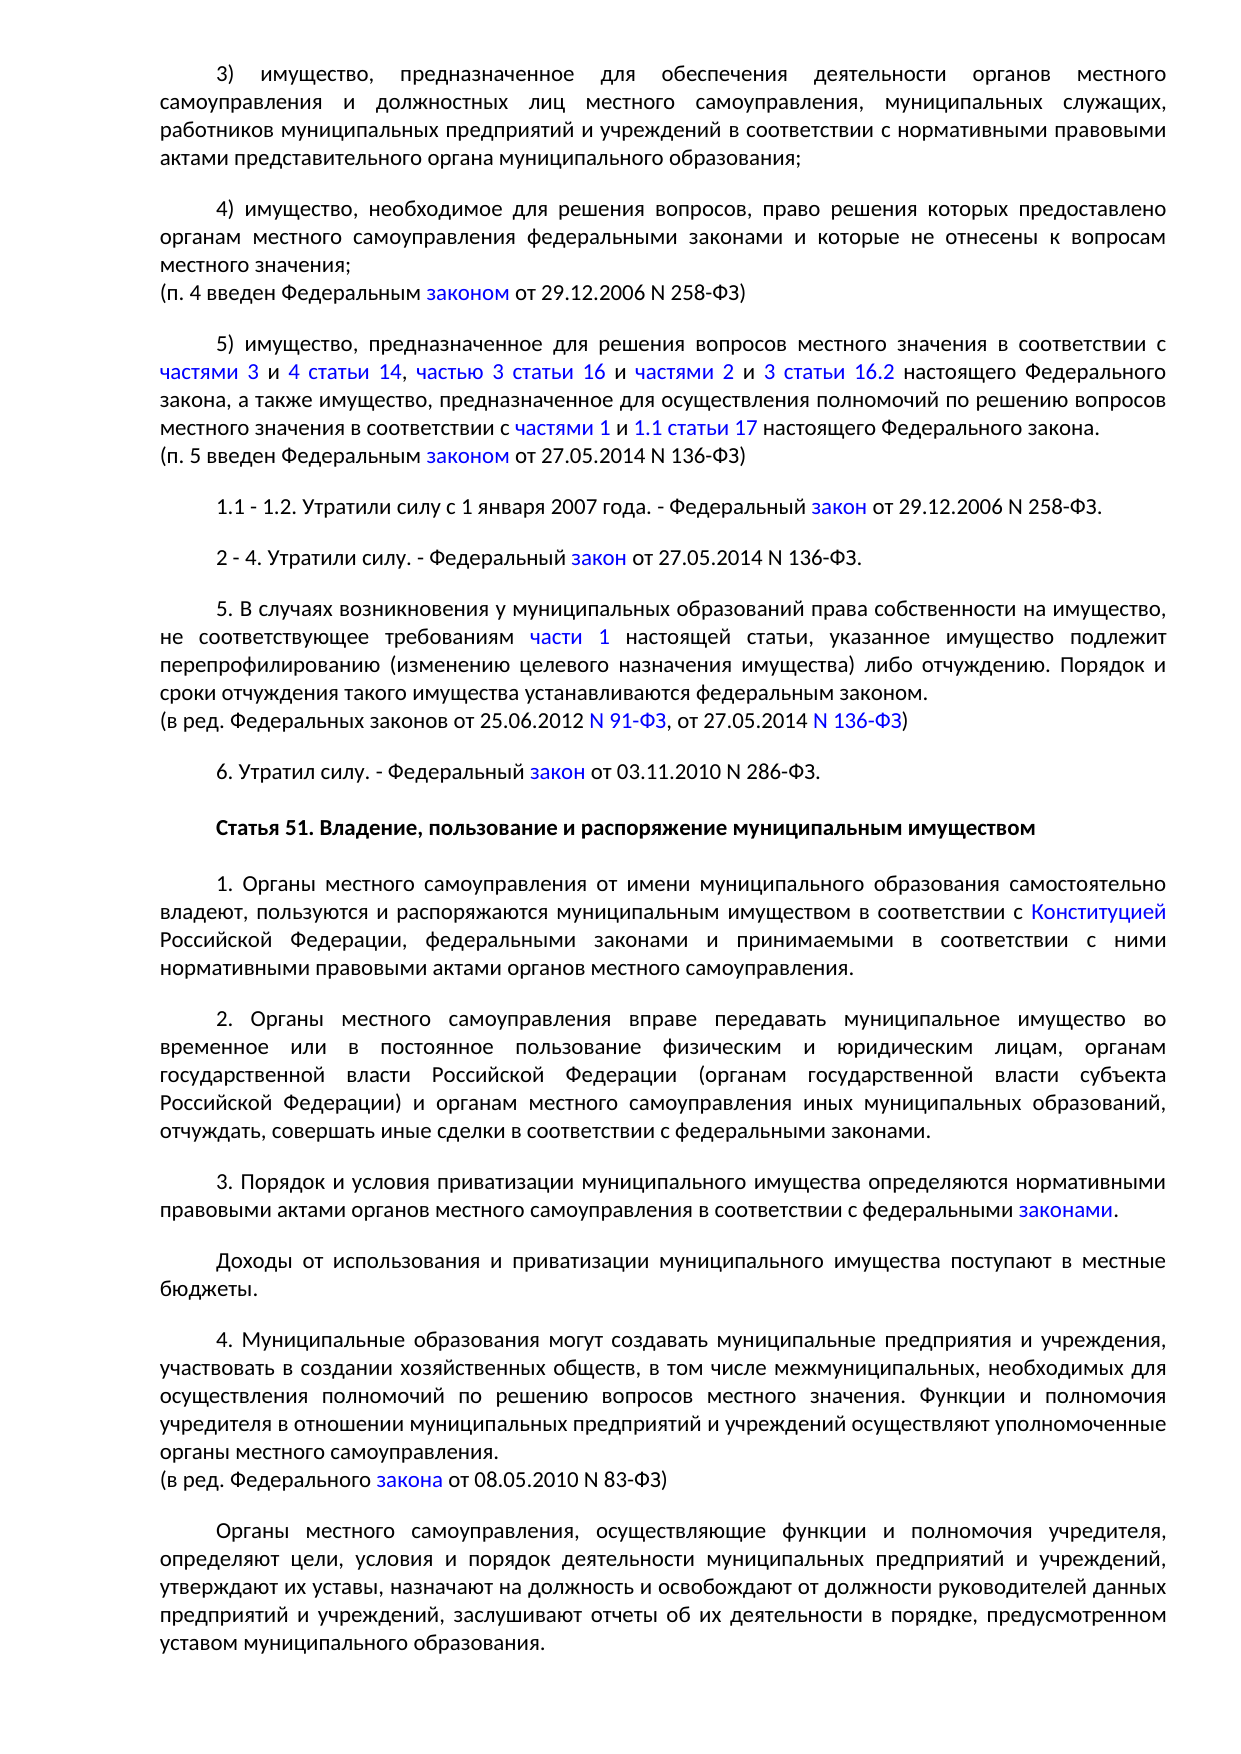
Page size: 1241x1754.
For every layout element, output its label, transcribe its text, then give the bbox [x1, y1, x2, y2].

text (п. 4 введен Федеральным законом от 29.12.2006 N 258-ФЗ) [159, 278, 1167, 306]
text 1. Органы местного самоуправления от имени муниципального образования самостоятельно владеют, пользуются и распоряжаются муниципальным имуществом в соответствии с Конституцией Российской Федерации, федеральными законами и принимаемыми в соответствии с ними нормативными правовыми актами органов местного самоуправления. [159, 869, 1167, 981]
text 4) имущество, необходимое для решения вопросов, право решения которых предоставлено органам местного самоуправления федеральными законами и которые не отнесены к вопросам местного значения; [159, 194, 1167, 278]
text (в ред. Федерального закона от 08.05.2010 N 83-ФЗ) [159, 1465, 1167, 1493]
text (п. 5 введен Федеральным законом от 27.05.2014 N 136-ФЗ) [159, 441, 1167, 469]
text 1.1 - 1.2. Утратили силу с 1 января 2007 года. - Федеральный закон от 29.12.2006 N 258-ФЗ. [159, 492, 1167, 520]
text 3) имущество, предназначенное для обеспечения деятельности органов местного самоуправления и должностных лиц местного самоуправления, муниципальных служащих, работников муниципальных предприятий и учреждений в соответствии с нормативными правовыми актами представительного органа муниципального образования; [159, 59, 1167, 171]
text 4. Муниципальные образования могут создавать муниципальные предприятия и учреждения, участвовать в создании хозяйственных обществ, в том числе межмуниципальных, необходимых для осуществления полномочий по решению вопросов местного значения. Функции и полномочия учредителя в отношении муниципальных предприятий и учреждений осуществляют уполномоченные органы местного самоуправления. [159, 1325, 1167, 1465]
text 5) имущество, предназначенное для решения вопросов местного значения в соответствии с частями 3 и 4 статьи 14, частью 3 статьи 16 и частями 2 и 3 статьи 16.2 настоящего Федерального закона, а также имущество, предназначенное для осуществления полномочий по решению вопросов местного значения в соответствии с частями 1 и 1.1 статьи 17 настоящего Федерального закона. [159, 329, 1167, 441]
text 2. Органы местного самоуправления вправе передавать муниципальное имущество во временное или в постоянное пользование физическим и юридическим лицам, органам государственной власти Российской Федерации (органам государственной власти субъекта Российской Федерации) и органам местного самоуправления иных муниципальных образований, отчуждать, совершать иные сделки в соответствии с федеральными законами. [159, 1004, 1167, 1144]
text 5. В случаях возникновения у муниципальных образований права собственности на имущество, не соответствующее требованиям части 1 настоящей статьи, указанное имущество подлежит перепрофилированию (изменению целевого назначения имущества) либо отчуждению. Порядок и сроки отчуждения такого имущества устанавливаются федеральным законом. [159, 594, 1167, 706]
text Органы местного самоуправления, осуществляющие функции и полномочия учредителя, определяют цели, условия и порядок деятельности муниципальных предприятий и учреждений, утверждают их уставы, назначают на должность и освобождают от должности руководителей данных предприятий и учреждений, заслушивают отчеты об их деятельности в порядке, предусмотренном уставом муниципального образования. [159, 1516, 1167, 1656]
text 3. Порядок и условия приватизации муниципального имущества определяются нормативными правовыми актами органов местного самоуправления в соответствии с федеральными законами. [159, 1167, 1167, 1223]
text Доходы от использования и приватизации муниципального имущества поступают в местные бюджеты. [159, 1246, 1167, 1302]
title Статья 51. Владение, пользование и распоряжение муниципальным имуществом [159, 813, 1167, 841]
text 6. Утратил силу. - Федеральный закон от 03.11.2010 N 286-ФЗ. [159, 757, 1167, 785]
text (в ред. Федеральных законов от 25.06.2012 N 91-ФЗ, от 27.05.2014 N 136-ФЗ) [159, 706, 1167, 734]
text 2 - 4. Утратили силу. - Федеральный закон от 27.05.2014 N 136-ФЗ. [159, 543, 1167, 571]
